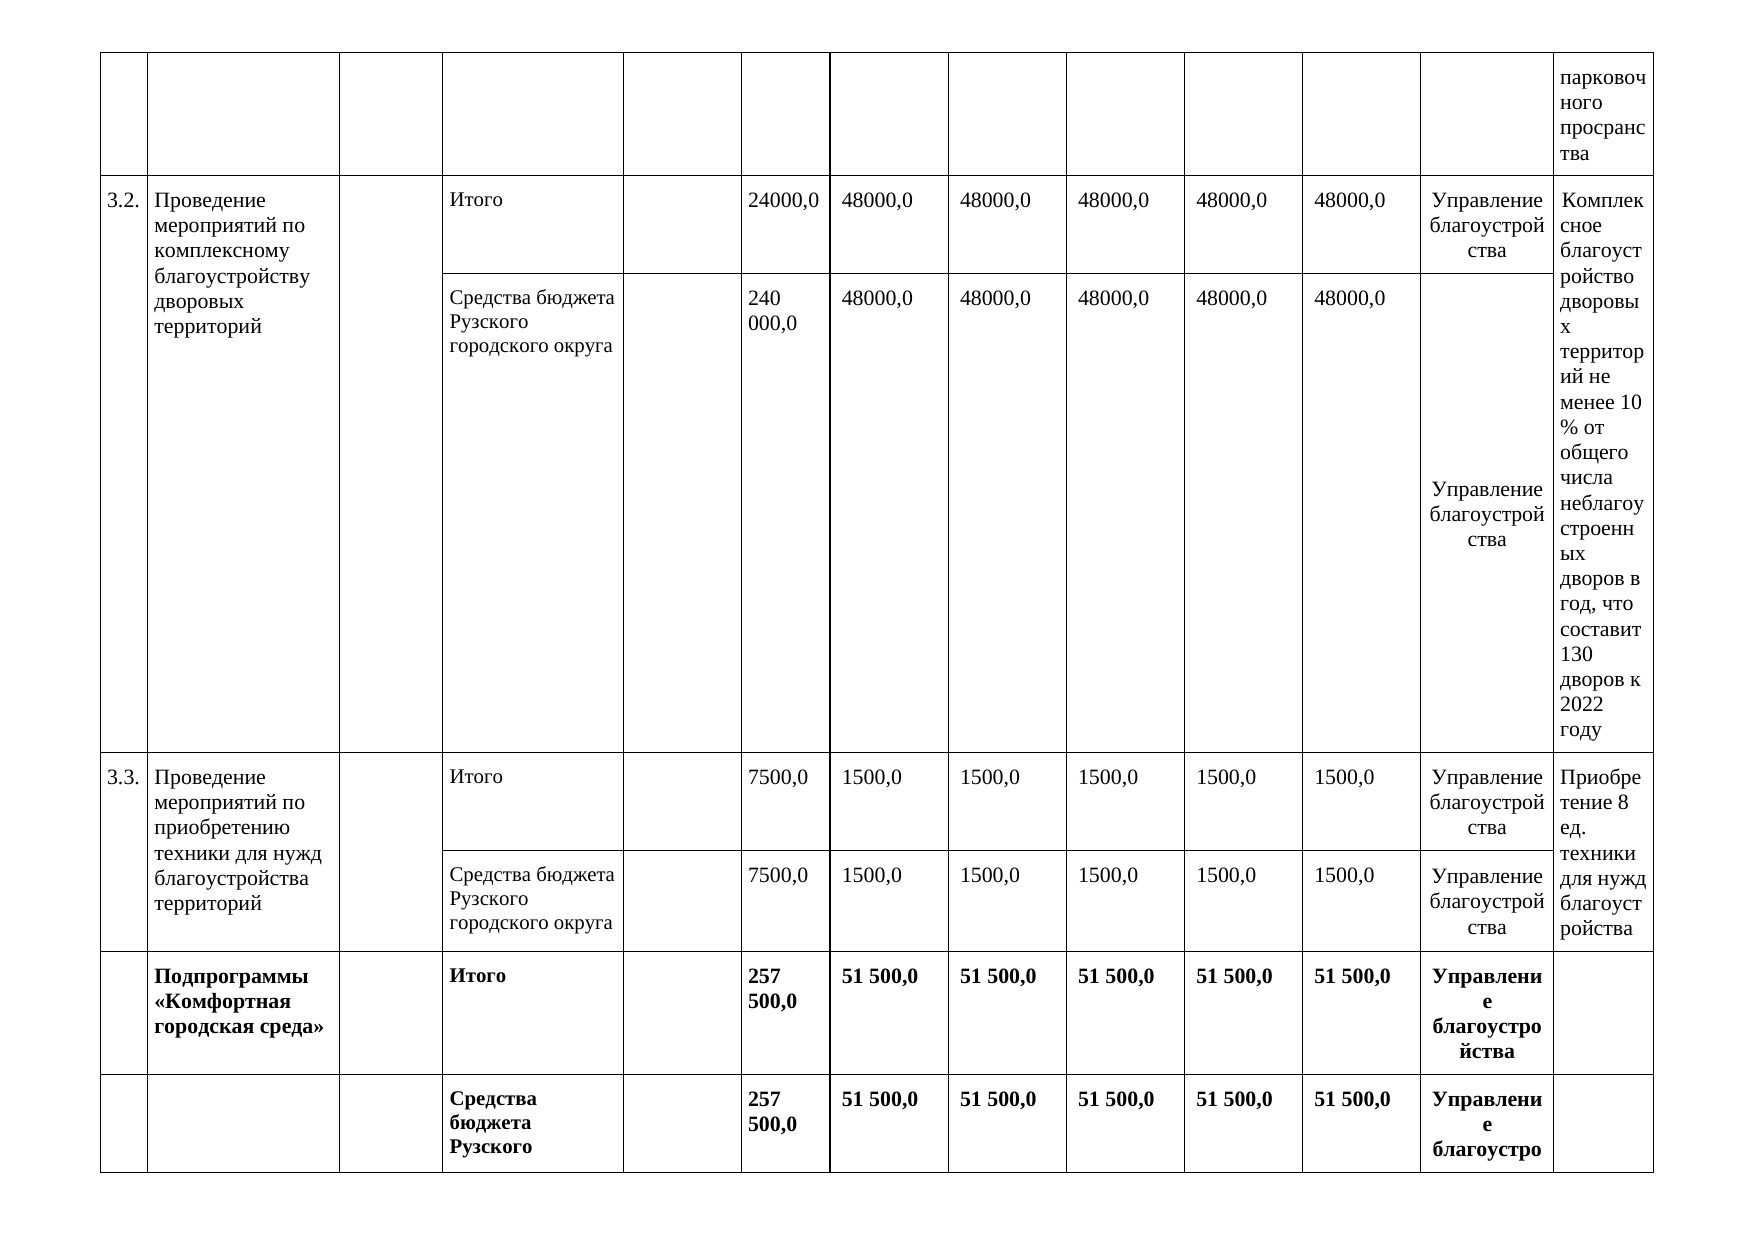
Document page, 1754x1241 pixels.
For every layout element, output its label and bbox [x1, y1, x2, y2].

table_header [89, 44, 1668, 1181]
